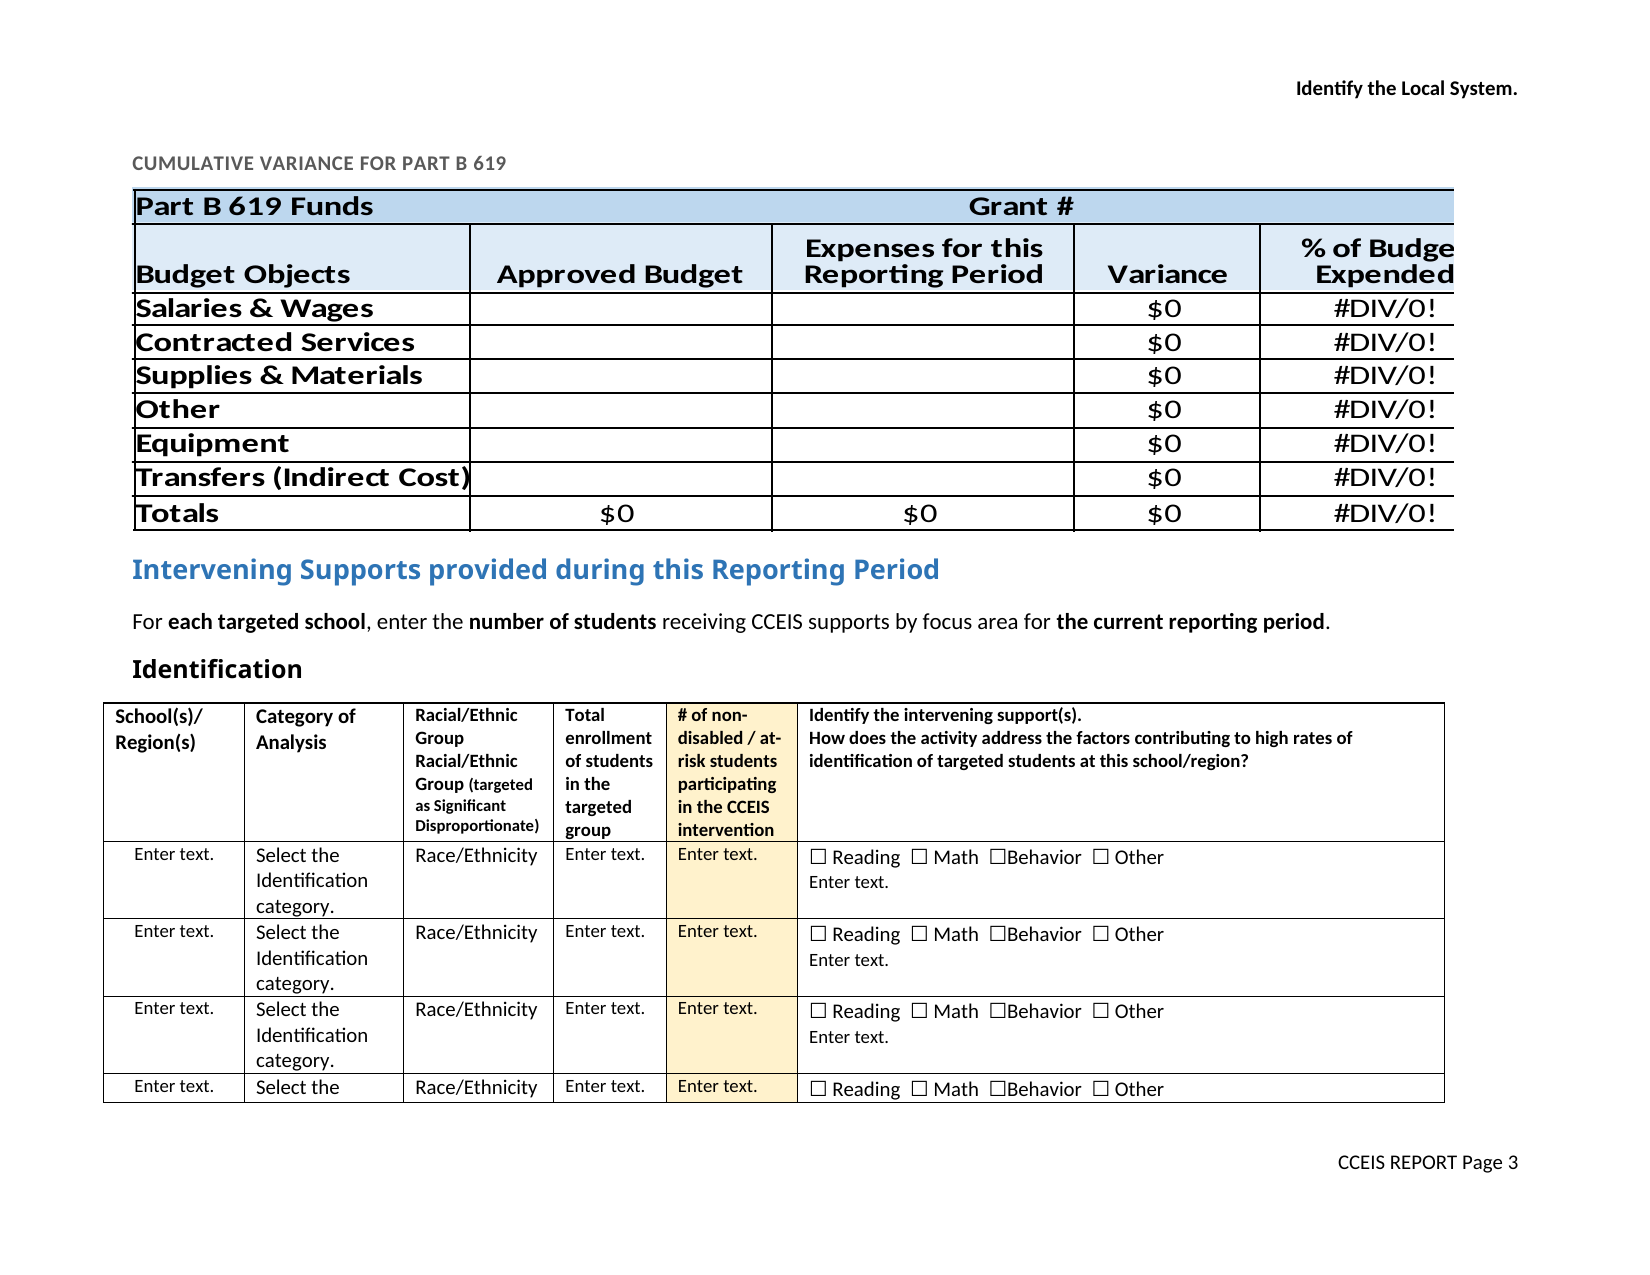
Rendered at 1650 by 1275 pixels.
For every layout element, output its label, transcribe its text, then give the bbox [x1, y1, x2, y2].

text CUMULATIVE VARIANCE FOR PART B 619 [132, 150, 1518, 175]
table_cell [667, 1074, 797, 1102]
table_cell [554, 919, 666, 996]
table_cell [104, 997, 244, 1073]
table_cell [104, 1074, 244, 1102]
table_cell [104, 842, 244, 918]
table_cell [554, 997, 666, 1073]
table_cell [667, 919, 797, 996]
table_cell [554, 1074, 666, 1102]
table_cell Reading Math Behavior Other [798, 842, 1444, 918]
table_cell Reading Math Behavior Other [798, 1074, 1444, 1102]
table_cell [554, 842, 666, 918]
table_cell [245, 842, 403, 918]
table_cell [245, 919, 403, 996]
table_header Total enrollment of students in the targeted group [554, 704, 666, 841]
table_cell Reading Math Behavior Other [798, 997, 1444, 1073]
table_header School(s)/ Region(s) [104, 704, 244, 841]
table_cell [667, 842, 797, 918]
table_cell [245, 1074, 403, 1102]
table_cell [667, 997, 797, 1073]
text Identification [132, 652, 1518, 686]
table_header # of non-disabled / at-risk students participating in the CCEIS intervention [667, 704, 797, 841]
text Intervening Supports provided during this Reporting Period [132, 551, 1518, 587]
table_cell Reading Math Behavior Other [798, 919, 1444, 996]
table_cell [245, 997, 403, 1073]
table_cell [104, 919, 244, 996]
table_header Category of Analysis [245, 704, 403, 841]
table_header Identify the intervening support(s). How does the activity address the factors contributing to high rates of identification of targeted students at this school/region? [798, 704, 1444, 841]
table_header Racial/Ethnic Group Racial/Ethnic Group (targeted as Significant Disproportionate) [404, 704, 553, 841]
text For each targeted school, enter the number of students receiving CCEIS supports by focus area for the current reporting period. [132, 607, 1518, 635]
